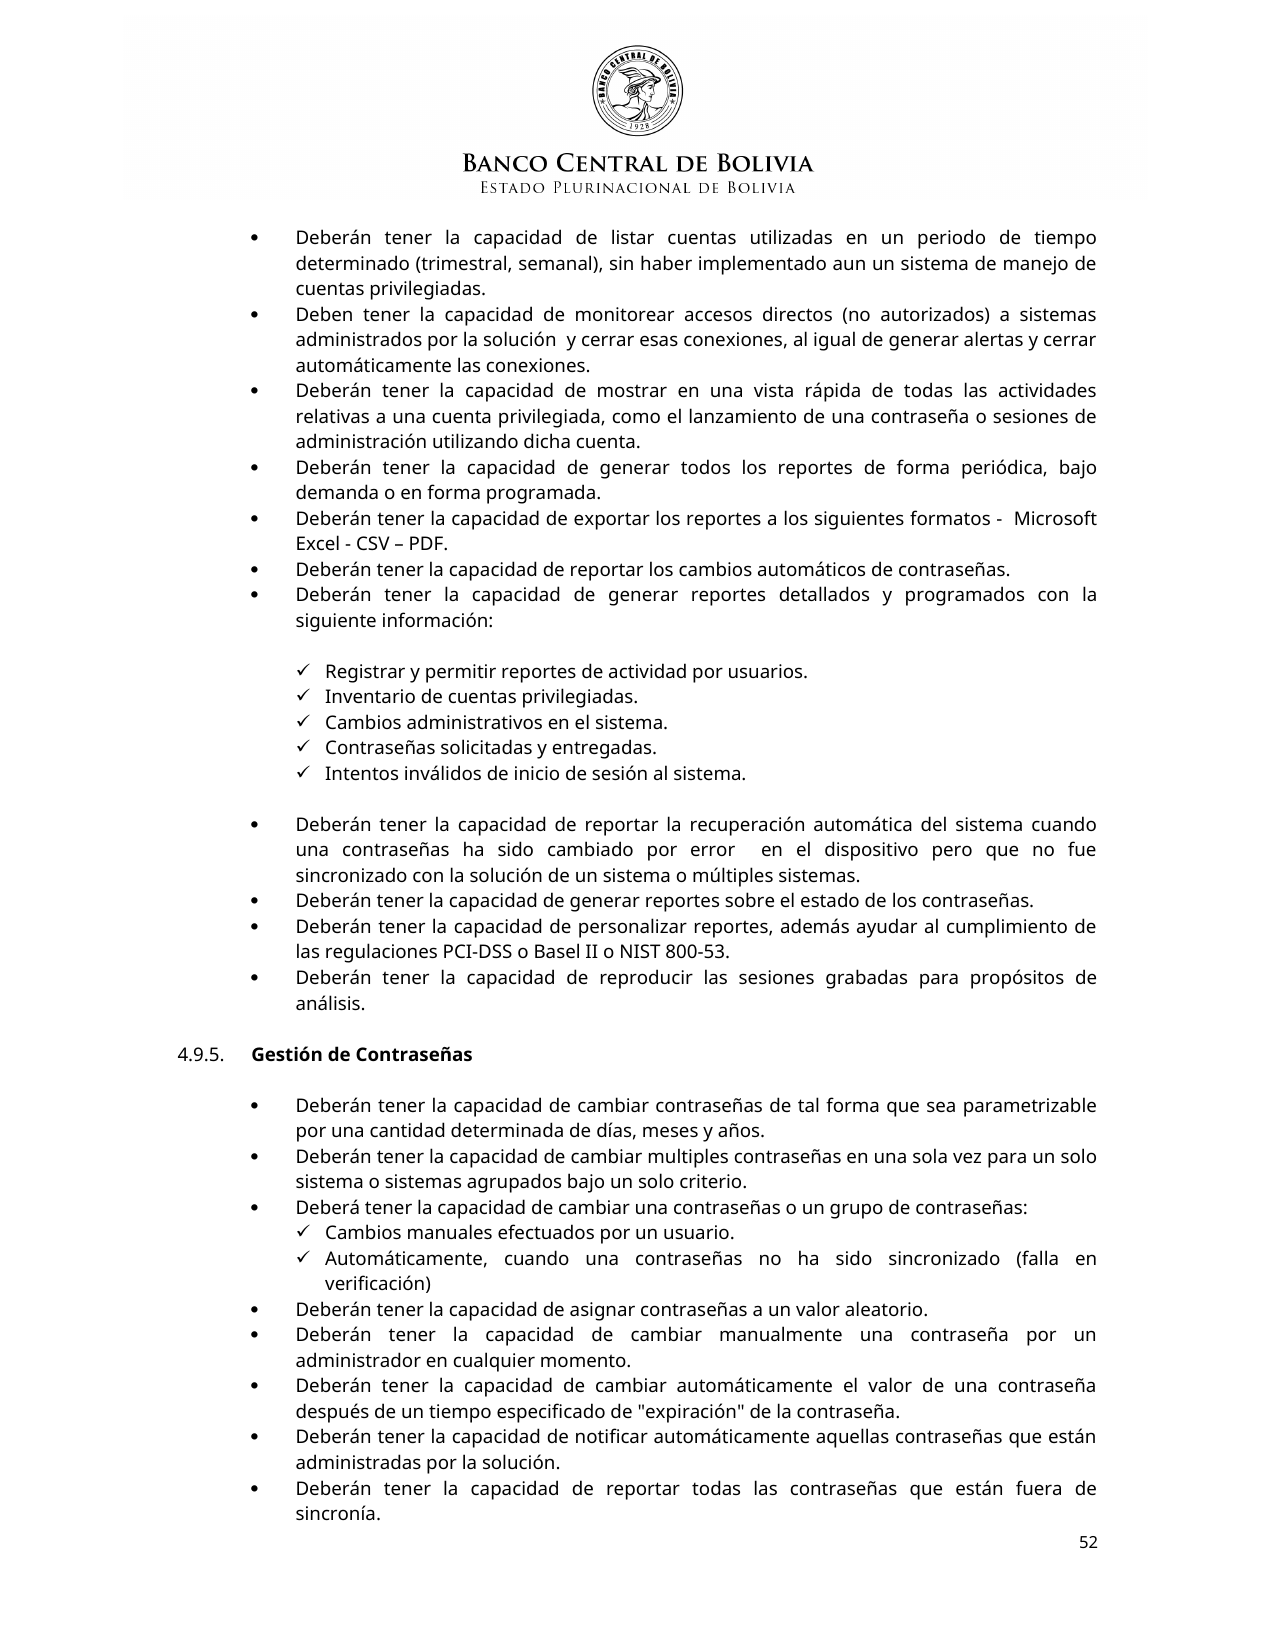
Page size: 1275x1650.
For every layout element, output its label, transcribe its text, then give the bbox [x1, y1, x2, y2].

list Deben tener la capacidad de monitorear accesos directos (no autorizados) a sistemas administrados por la solución y cerrar esas conexiones, al igual de generar alertas y cerrar automáticamente las conexiones. [251, 301, 1098, 377]
list Deberán tener la capacidad de notificar automáticamente aquellas contraseñas que están administradas por la solución. [251, 1424, 1098, 1475]
list Deberán tener la capacidad de reportar todas las contraseñas que están fuera de sincronía. [251, 1475, 1098, 1526]
list Deberán tener la capacidad de mostrar en una vista rápida de todas las actividades relativas a una cuenta privilegiada, como el lanzamiento de una contraseña o sesiones de administración utilizando dicha cuenta. [251, 377, 1098, 454]
list Cambios manuales efectuados por un usuario. [295, 1219, 1098, 1245]
list Inventario de cuentas privilegiadas. [295, 684, 1098, 709]
list Deberán tener la capacidad de generar todos los reportes de forma periódica, bajo demanda o en forma programada. [251, 454, 1098, 505]
list Deberán tener la capacidad de generar reportes sobre el estado de los contraseñas. [251, 888, 1098, 913]
list Deberá tener la capacidad de cambiar una contraseñas o un grupo de contraseñas: [251, 1194, 1098, 1219]
list Automáticamente, cuando una contraseñas no ha sido sincronizado (falla en verificación) [295, 1245, 1098, 1296]
list Deberán tener la capacidad de exportar los reportes a los siguientes formatos - Microsoft Excel - CSV – PDF. [251, 505, 1098, 556]
list Gestión de Contraseñas [177, 1041, 1098, 1066]
list Deberán tener la capacidad de cambiar contraseñas de tal forma que sea parametrizable por una cantidad determinada de días, meses y años. [251, 1092, 1098, 1143]
list Contraseñas solicitadas y entregadas. [295, 735, 1098, 760]
list Deberán tener la capacidad de cambiar multiples contraseñas en una sola vez para un solo sistema o sistemas agrupados bajo un solo criterio. [251, 1143, 1098, 1194]
list Deberán tener la capacidad de generar reportes detallados y programados con la siguiente información: [251, 582, 1098, 633]
list Registrar y permitir reportes de actividad por usuarios. [295, 658, 1098, 684]
picture [122, 15, 1147, 200]
list Deberán tener la capacidad de personalizar reportes, además ayudar al cumplimiento de las regulaciones PCI-DSS o Basel II o NIST 800-53. [251, 913, 1098, 964]
list Deberán tener la capacidad de reportar la recuperación automática del sistema cuando una contraseñas ha sido cambiado por error en el dispositivo pero que no fue sincronizado con la solución de un sistema o múltiples sistemas. [251, 811, 1098, 888]
list Deberán tener la capacidad de cambiar automáticamente el valor de una contraseña después de un tiempo especificado de "expiración" de la contraseña. [251, 1373, 1098, 1424]
list Cambios administrativos en el sistema. [295, 709, 1098, 735]
list Deberán tener la capacidad de listar cuentas utilizadas en un periodo de tiempo determinado (trimestral, semanal), sin haber implementado aun un sistema de manejo de cuentas privilegiadas. [251, 200, 1098, 301]
list Deberán tener la capacidad de asignar contraseñas a un valor aleatorio. [251, 1296, 1098, 1322]
list Intentos inválidos de inicio de sesión al sistema. [295, 760, 1098, 786]
list Deberán tener la capacidad de reportar los cambios automáticos de contraseñas. [251, 556, 1098, 582]
list Deberán tener la capacidad de cambiar manualmente una contraseña por un administrador en cualquier momento. [251, 1322, 1098, 1373]
list Deberán tener la capacidad de reproducir las sesiones grabadas para propósitos de análisis. [251, 964, 1098, 1015]
